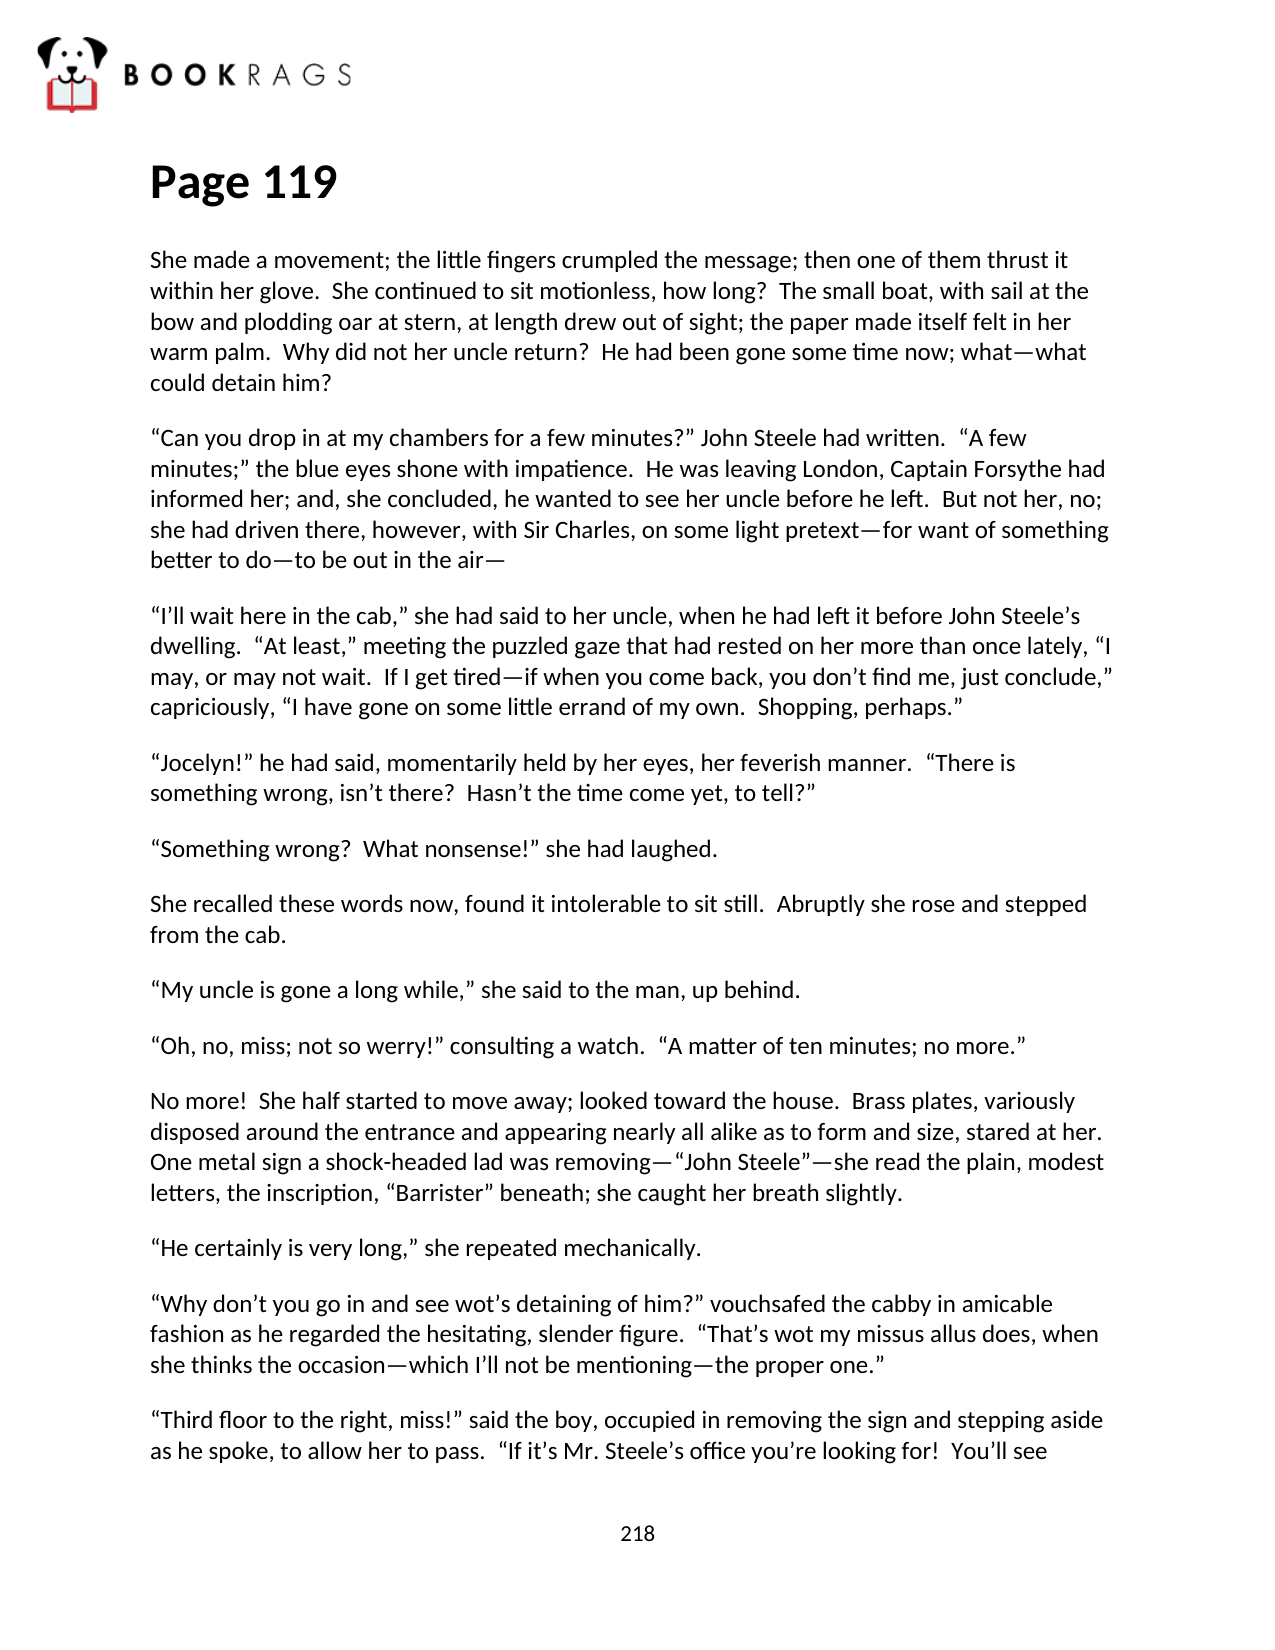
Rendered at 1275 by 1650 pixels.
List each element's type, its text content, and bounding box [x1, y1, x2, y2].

text She made a movement; the little fingers crumpled the message; then one of them thrust it within her glove. She continued to sit motionless, how long? The small boat, with sail at the bow and plodding oar at stern, at length drew out of sight; the paper made itself felt in her warm palm. Why did not her uncle return? He had been gone some time now; what—­what could detain him? [150, 244, 1125, 397]
text Page 119 [150, 150, 1125, 211]
text “My uncle is gone a long while,” she said to the man, up behind. [150, 974, 1125, 1005]
text “Oh, no, miss; not so werry!” consulting a watch. “A matter of ten minutes; no more.” [150, 1030, 1125, 1061]
text “Why don’t you go in and see wot’s detaining of him?” vouchsafed the cabby in amicable fashion as he regarded the hesitating, slender figure. “That’s wot my missus allus does, when she thinks the occasion—­which I’ll not be mentioning—­the proper one.” [150, 1288, 1125, 1380]
picture [37, 37, 351, 113]
text “Jocelyn!” he had said, momentarily held by her eyes, her feverish manner. “There is something wrong, isn’t there? Hasn’t the time come yet, to tell?” [150, 747, 1125, 808]
text “I’ll wait here in the cab,” she had said to her uncle, when he had left it before John Steele’s dwelling. “At least,” meeting the puzzled gaze that had rested on her more than once lately, “I may, or may not wait. If I get tired—­if when you come back, you don’t find me, just conclude,” capriciously, “I have gone on some little errand of my own. Shopping, perhaps.” [150, 600, 1125, 722]
text “He certainly is very long,” she repeated mechanically. [150, 1233, 1125, 1263]
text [150, 1405, 1125, 1466]
text “Can you drop in at my chambers for a few minutes?” John Steele had written. “A few minutes;” the blue eyes shone with impatience. He was leaving London, Captain Forsythe had informed her; and, she concluded, he wanted to see her uncle before he left. But not her, no; she had driven there, however, with Sir Charles, on some light pretext—­for want of something better to do—­to be out in the air—­ [150, 422, 1125, 575]
text She recalled these words now, found it intolerable to sit still. Abruptly she rose and stepped from the cab. [150, 888, 1125, 949]
text “Something wrong? What nonsense!” she had laughed. [150, 833, 1125, 863]
text No more! She half started to move away; looked toward the house. Brass plates, variously disposed around the entrance and appearing nearly all alike as to form and size, stared at her. One metal sign a shock-headed lad was removing—­“John Steele”—­she read the plain, modest letters, the inscription, “Barrister” beneath; she caught her breath slightly. [150, 1086, 1125, 1208]
